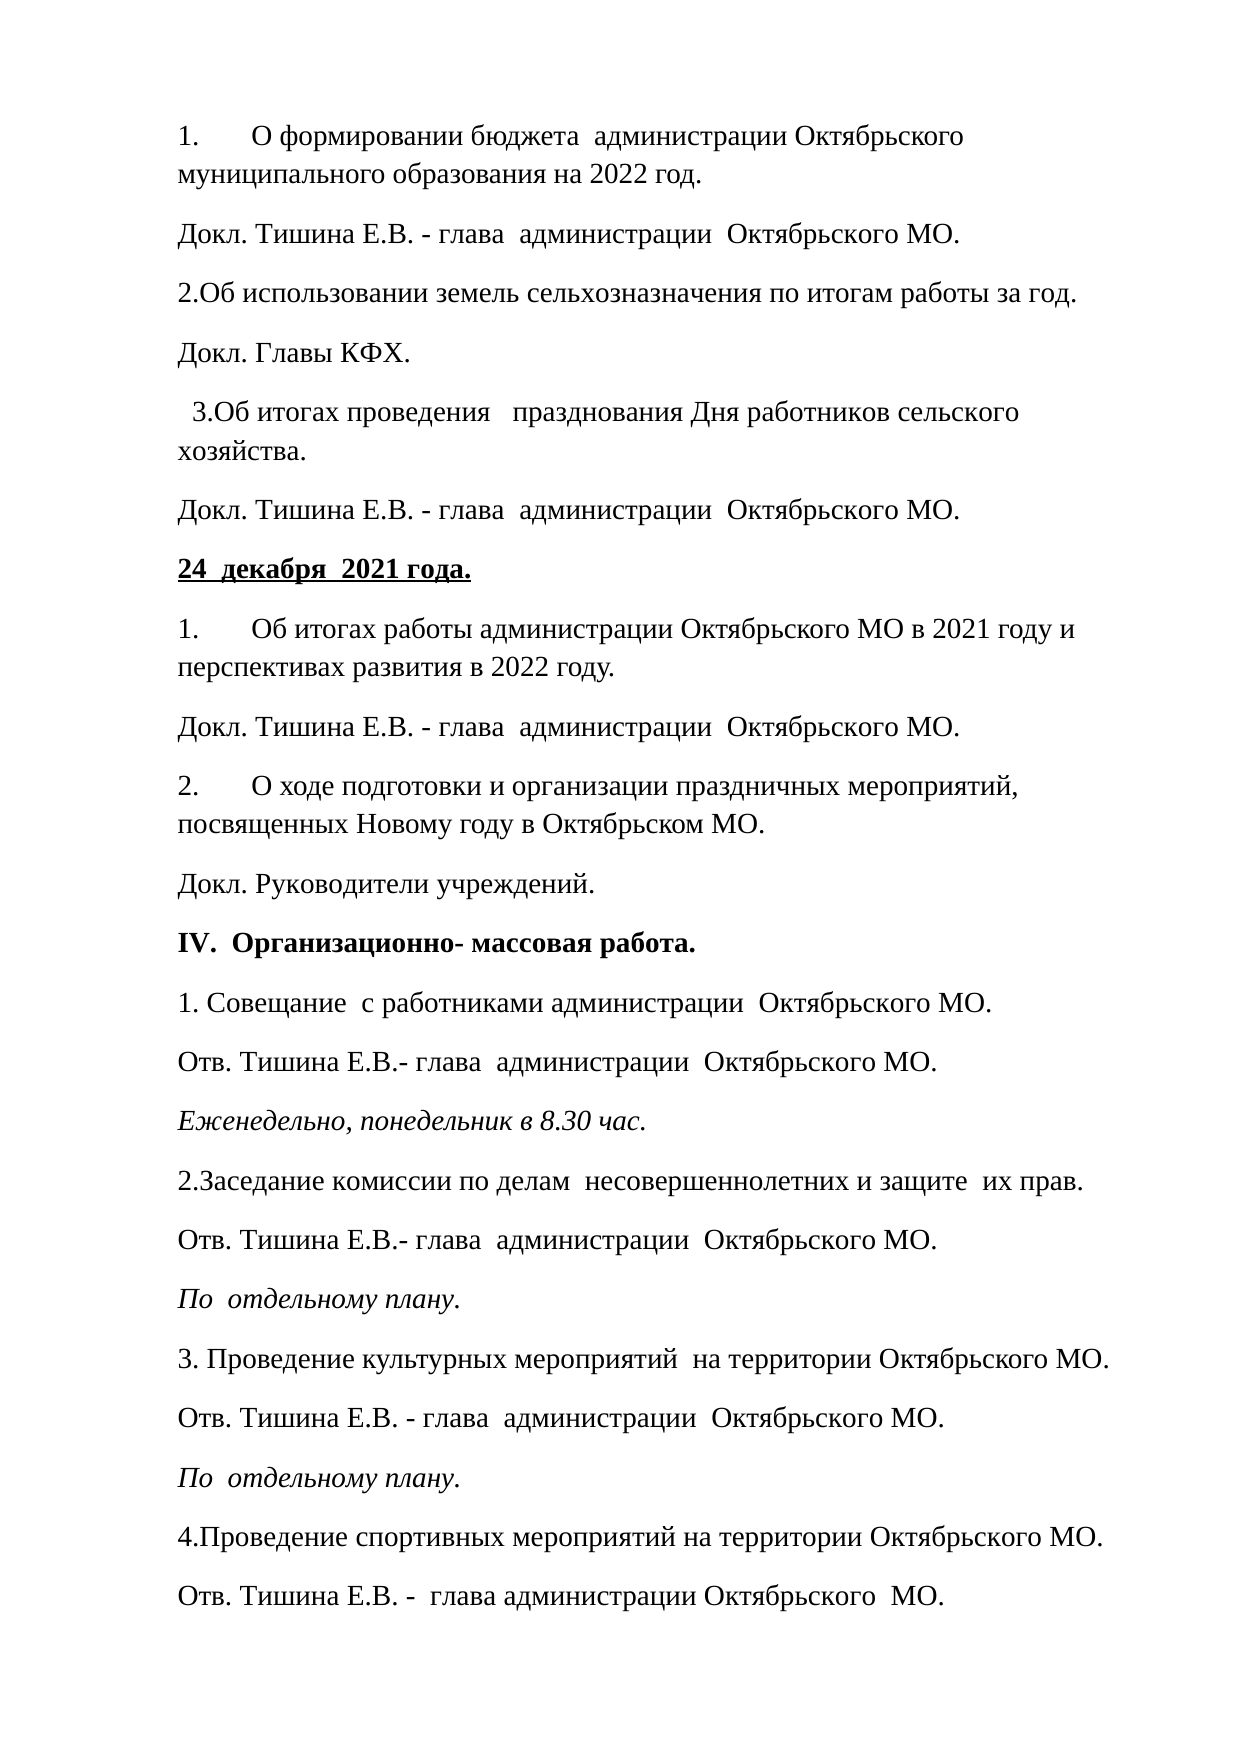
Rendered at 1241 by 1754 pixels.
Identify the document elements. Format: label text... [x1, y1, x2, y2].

list О ходе подготовки и организации праздничных мероприятий, посвященных Новому году в Октябрьском МО. [177, 768, 1152, 840]
text Докл. Тишина Е.В. - глава администрации Октябрьского МО. [177, 492, 1152, 526]
text По отдельному плану. [177, 1282, 1152, 1315]
text 4.Проведение спортивных мероприятий на территории Октябрьского МО. [177, 1519, 1152, 1553]
text 2.Заседание комиссии по делам несовершеннолетних и защите их прав. [177, 1163, 1152, 1196]
text 1. Совещание с работниками администрации Октябрьского МО. [177, 985, 1152, 1018]
text 2.Об использовании земель сельхозназначения по итогам работы за год. [177, 275, 1152, 309]
text IV. Организационно- массовая работа. [177, 925, 1152, 959]
text Докл. Тишина Е.В. - глава администрации Октябрьского МО. [177, 216, 1152, 249]
text 24 декабря 2021 года. [177, 551, 1152, 585]
text Докл. Тишина Е.В. - глава администрации Октябрьского МО. [177, 709, 1152, 742]
list О формировании бюджета администрации Октябрьского муниципального образования на 2022 год. [177, 118, 1152, 190]
text Отв. Тишина Е.В.- глава администрации Октябрьского МО. [177, 1044, 1152, 1078]
text Отв. Тишина Е.В.- глава администрации Октябрьского МО. [177, 1222, 1152, 1256]
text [177, 1578, 1152, 1612]
text По отдельному плану. [177, 1460, 1152, 1493]
text 3.Об итогах проведения празднования Дня работников сельского хозяйства. [177, 394, 1152, 466]
text Еженедельно, понедельник в 8.30 час. [177, 1103, 1152, 1137]
list Об итогах работы администрации Октябрьского МО в 2021 году и перспективах развития в 2022 году. [177, 611, 1152, 683]
text Докл. Руководители учреждений. [177, 866, 1152, 899]
list 3. Проведение культурных мероприятий на территории Октябрьского МО. [177, 1341, 1152, 1374]
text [177, 1400, 1152, 1434]
text Докл. Главы КФХ. [177, 335, 1152, 368]
